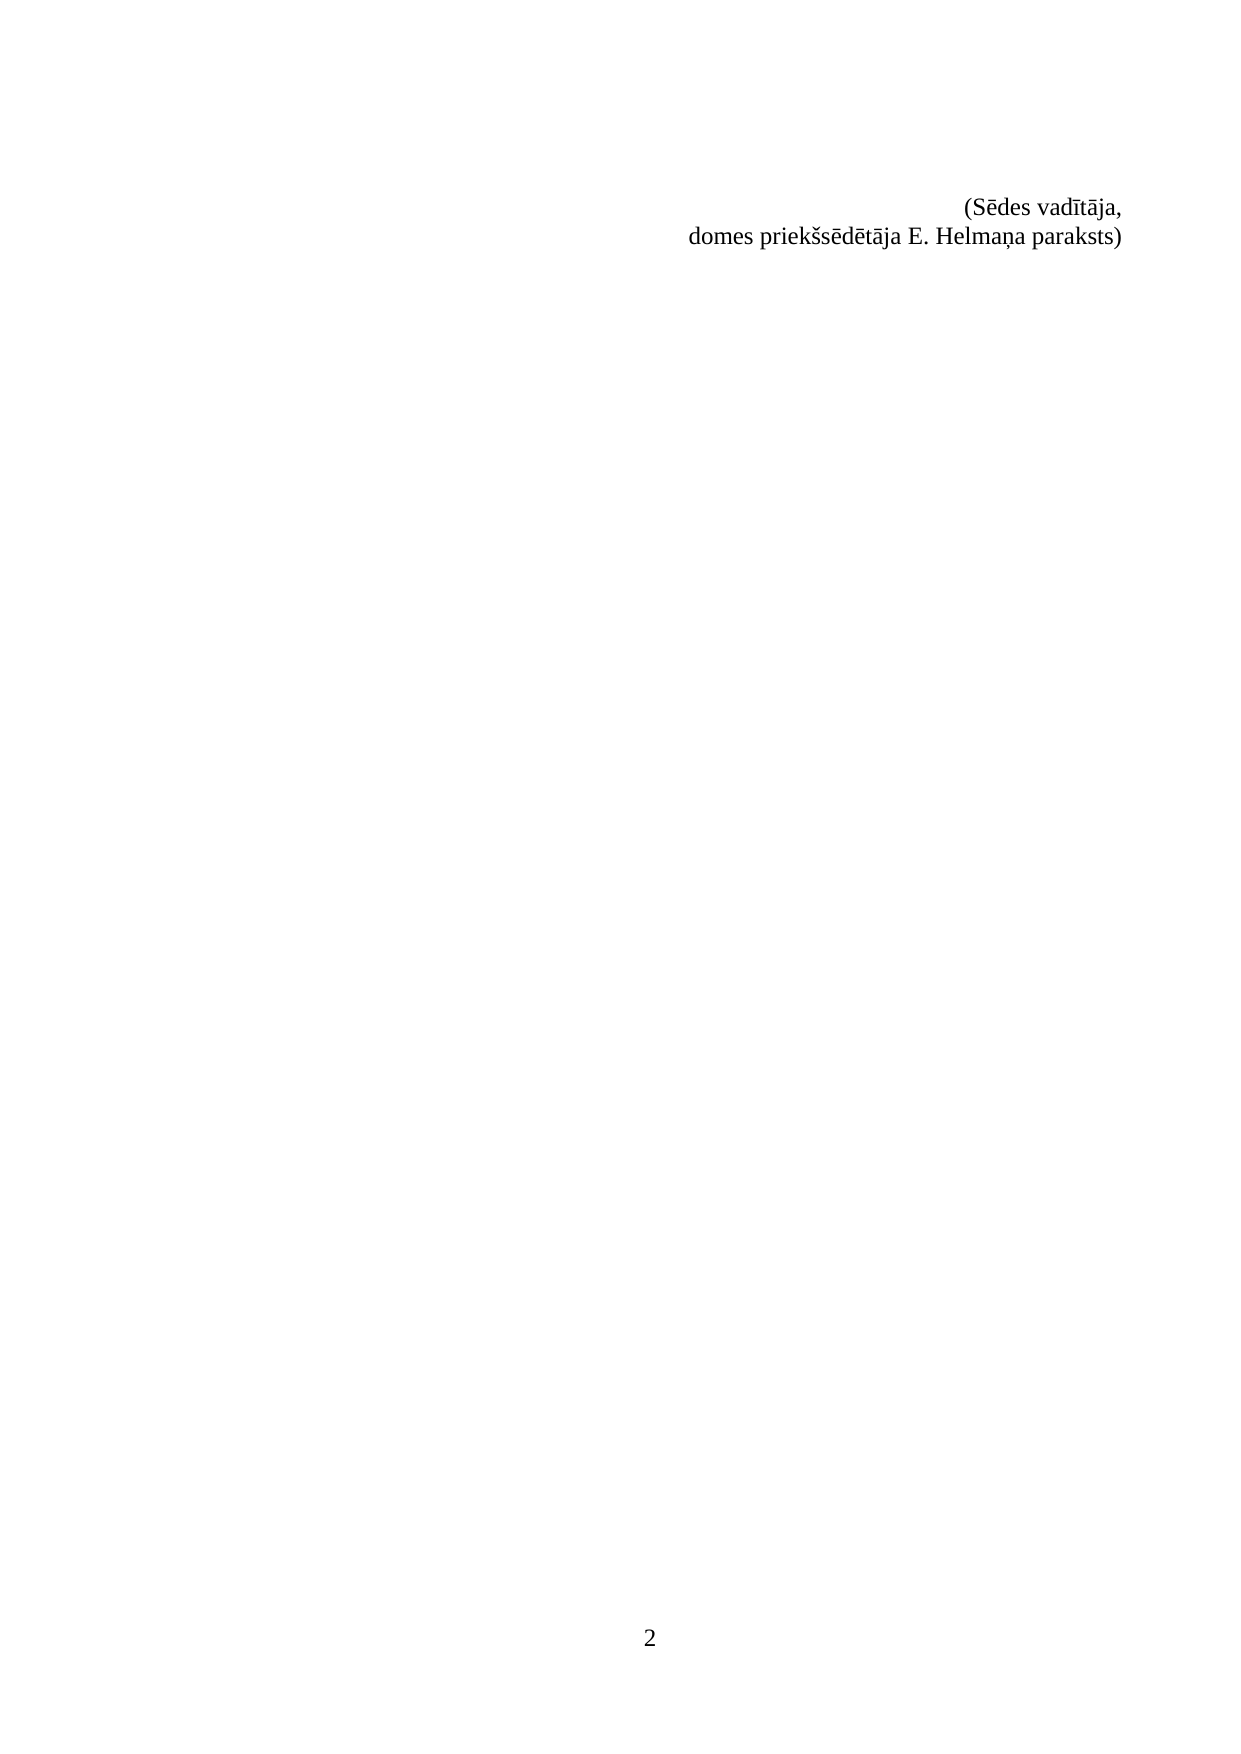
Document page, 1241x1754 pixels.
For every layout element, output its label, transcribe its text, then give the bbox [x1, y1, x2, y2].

text domes priekšsēdētāja E. Helmaņa paraksts) [200, 221, 1122, 250]
text (Sēdes vadītāja, [200, 192, 1122, 221]
